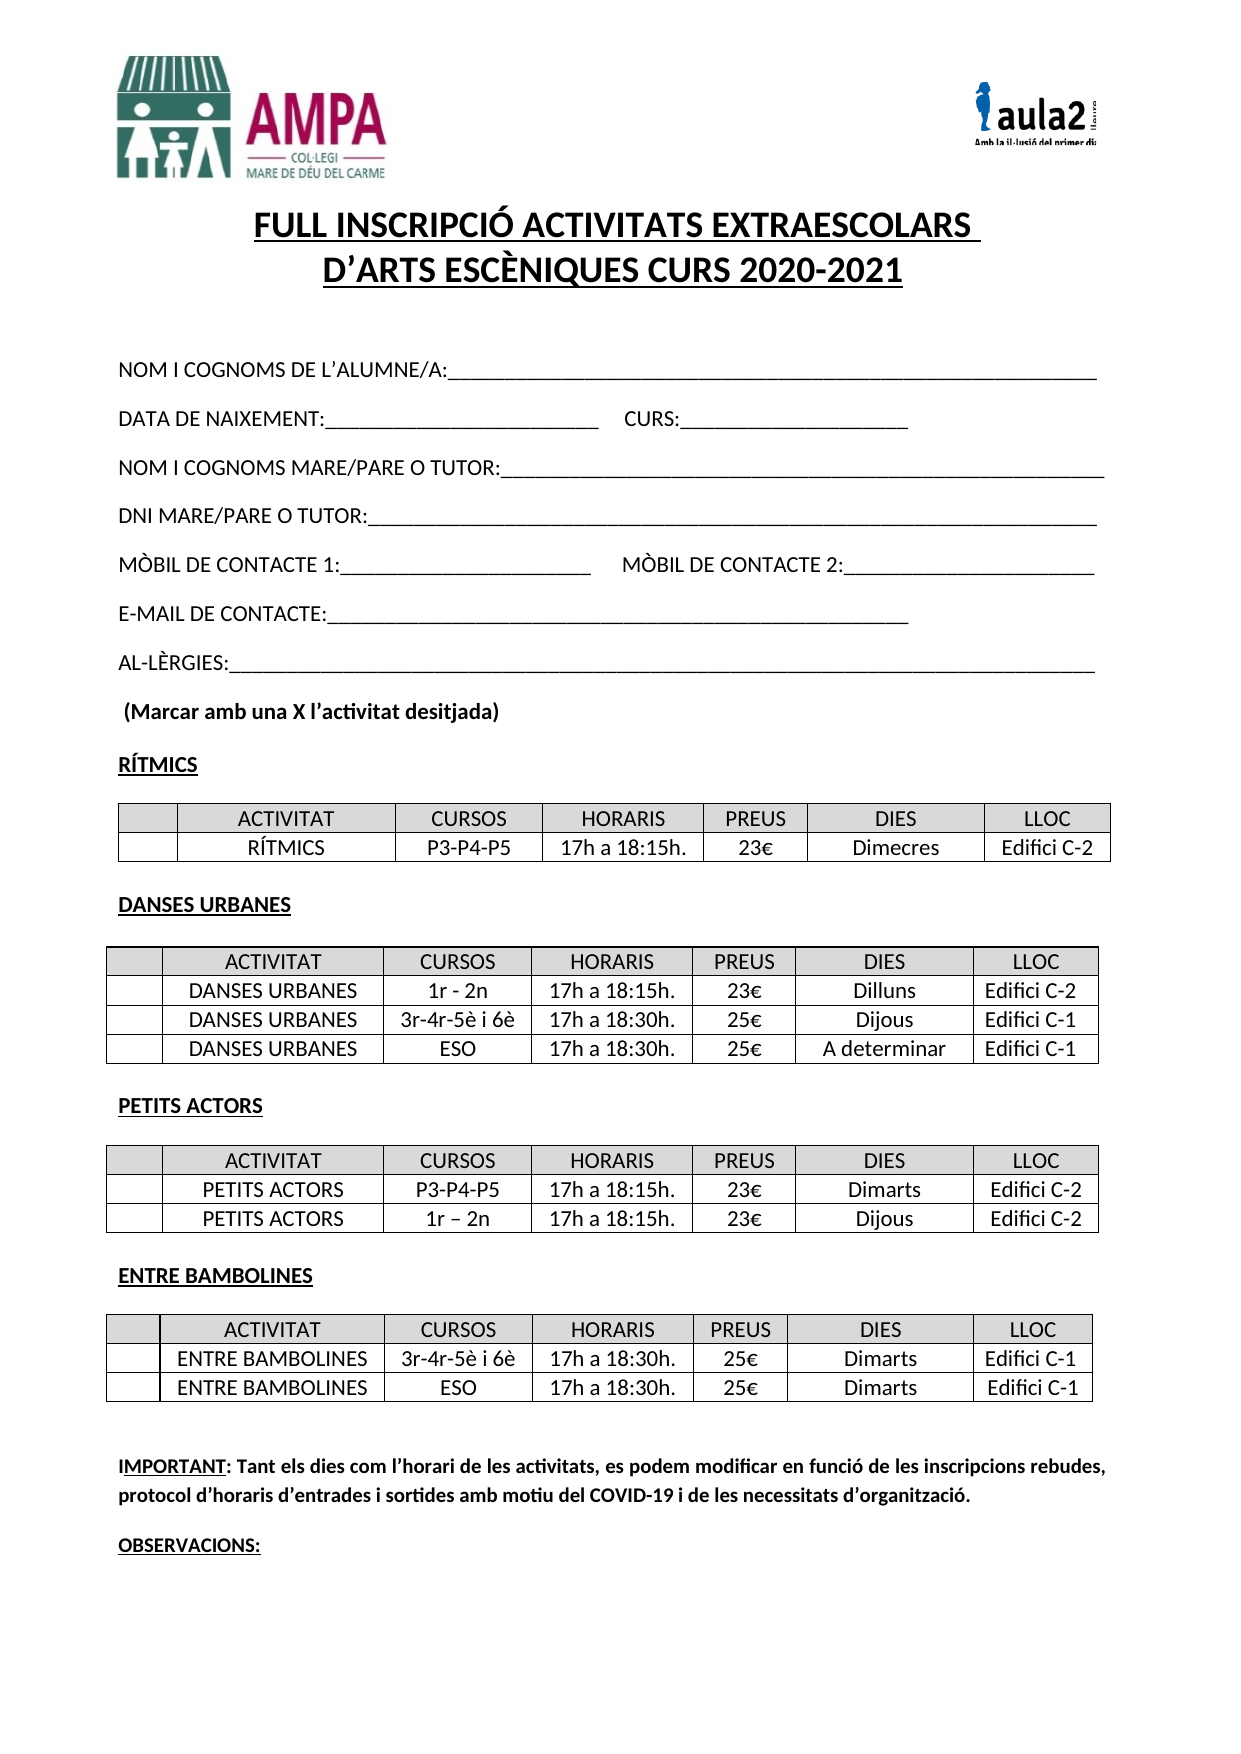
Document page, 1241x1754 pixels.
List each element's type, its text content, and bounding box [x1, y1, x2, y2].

text E-MAIL DE CONTACTE:___________________________________________________ [118, 599, 1107, 627]
table_cell 17h a 18:30h. [533, 1344, 693, 1372]
table_header HORARIS [532, 1146, 692, 1174]
table_cell 23€ [693, 976, 795, 1004]
table_header LLOC [974, 948, 1098, 975]
table_cell PETITS ACTORS [163, 1204, 383, 1232]
table_cell Dimarts [788, 1373, 973, 1401]
table_cell ENTRE BAMBOLINES [161, 1344, 384, 1372]
table_cell Dimarts [788, 1344, 973, 1372]
table_cell Dilluns [796, 976, 973, 1004]
table_cell 17h a 18:15h. [543, 833, 703, 861]
table_cell 25€ [694, 1373, 787, 1401]
text IMPORTANT: Tant els dies com l’horari de les activitats, es podem modificar en funció de les inscripcions rebudes, protocol d’horaris d’entrades i sortides amb motiu del COVID-19 i de les necessitats d’organització. [118, 1453, 1107, 1508]
text DNI MARE/PARE O TUTOR:________________________________________________________________ [118, 502, 1107, 530]
table_cell Dijous [796, 1204, 973, 1232]
table_cell Edifici C-2 [985, 833, 1110, 861]
table_cell A determinar [796, 1035, 973, 1063]
table_header PREUS [704, 804, 807, 832]
table_header ACTIVITAT [178, 804, 395, 832]
table_header [119, 804, 177, 832]
table_cell 17h a 18:30h. [533, 1373, 693, 1401]
text MÒBIL DE CONTACTE 1:______________________ MÒBIL DE CONTACTE 2:______________________ [118, 551, 1107, 578]
table_cell 3r-4r-5è i 6è [384, 1006, 531, 1033]
table_cell 23€ [704, 833, 807, 861]
table_cell Edifici C-2 [974, 976, 1098, 1004]
table_cell [107, 1344, 159, 1372]
table_cell RÍTMICS [178, 833, 395, 861]
table_cell 1r – 2n [384, 1204, 531, 1232]
table_cell Edifici C-2 [974, 1204, 1098, 1232]
text D’ARTS ESCÈNIQUES CURS 2020-2021 [118, 246, 1107, 292]
table_header DIES [808, 804, 984, 832]
table_header DIES [788, 1315, 973, 1343]
table_cell Edifici C-1 [974, 1344, 1092, 1372]
table_cell 17h a 18:30h. [532, 1006, 692, 1033]
table_header CURSOS [396, 804, 542, 832]
table_header HORARIS [533, 1315, 693, 1343]
picture [974, 82, 1096, 145]
text NOM I COGNOMS MARE/PARE O TUTOR:_____________________________________________________ [118, 453, 1107, 481]
table_cell [107, 1006, 162, 1033]
table_cell [107, 1175, 162, 1203]
table_cell 17h a 18:15h. [532, 1175, 692, 1203]
table_header PREUS [694, 1315, 787, 1343]
table_cell Edifici C-1 [974, 1035, 1098, 1063]
table_cell PETITS ACTORS [163, 1175, 383, 1203]
table_cell 25€ [693, 1006, 795, 1033]
table_cell 1r - 2n [384, 976, 531, 1004]
table_header CURSOS [385, 1315, 532, 1343]
text (Marcar amb una X l’activitat desitjada) [118, 697, 1107, 725]
table_cell ESO [384, 1035, 531, 1063]
table_cell [107, 976, 162, 1004]
text OBSERVACIONS: [118, 1532, 1107, 1558]
table_header LLOC [974, 1146, 1098, 1174]
table_header ACTIVITAT [163, 948, 383, 975]
table_cell [107, 1373, 159, 1401]
table_cell DANSES URBANES [163, 1035, 383, 1063]
table_cell 23€ [693, 1175, 795, 1203]
text ENTRE BAMBOLINES [118, 1261, 1107, 1289]
text NOM I COGNOMS DE L’ALUMNE/A:_________________________________________________________ [118, 355, 1107, 383]
table_header DIES [796, 948, 973, 975]
text FULL INSCRIPCIÓ ACTIVITATS EXTRAESCOLARS [118, 201, 1107, 246]
table_cell 23€ [693, 1204, 795, 1232]
table_cell Edifici C-1 [974, 1373, 1092, 1401]
table_cell DANSES URBANES [163, 1006, 383, 1033]
table_header PREUS [693, 1146, 795, 1174]
text PETITS ACTORS [118, 1092, 1107, 1120]
table_cell 25€ [694, 1344, 787, 1372]
table_header CURSOS [384, 948, 531, 975]
table_header DIES [796, 1146, 973, 1174]
table_header ACTIVITAT [161, 1315, 384, 1343]
table_header [107, 1146, 162, 1174]
text AL-LÈRGIES:____________________________________________________________________________ [118, 648, 1107, 676]
table_cell 17h a 18:15h. [532, 976, 692, 1004]
table_cell 25€ [693, 1035, 795, 1063]
table_cell 3r-4r-5è i 6è [385, 1344, 532, 1372]
table_cell P3-P4-P5 [384, 1175, 531, 1203]
table_cell Edifici C-1 [974, 1006, 1098, 1033]
text DANSES URBANES [118, 862, 1107, 918]
table_cell 17h a 18:30h. [532, 1035, 692, 1063]
table_cell [107, 1204, 162, 1232]
table_cell P3-P4-P5 [396, 833, 542, 861]
table_header CURSOS [384, 1146, 531, 1174]
picture [106, 46, 394, 184]
text DATA DE NAIXEMENT:________________________ CURS:____________________ [118, 404, 1107, 432]
table_header HORARIS [543, 804, 703, 832]
table_header HORARIS [532, 948, 692, 975]
table_header LLOC [985, 804, 1110, 832]
table_cell Dimarts [796, 1175, 973, 1203]
table_cell [119, 833, 177, 861]
table_cell 17h a 18:15h. [532, 1204, 692, 1232]
table_cell ENTRE BAMBOLINES [161, 1373, 384, 1401]
table_cell Dijous [796, 1006, 973, 1033]
table_cell DANSES URBANES [163, 976, 383, 1004]
table_header [107, 1315, 159, 1343]
table_header [107, 948, 162, 975]
table_cell Edifici C-2 [974, 1175, 1098, 1203]
table_header ACTIVITAT [163, 1146, 383, 1174]
table_header LLOC [974, 1315, 1092, 1343]
table_cell [107, 1035, 162, 1063]
table_cell ESO [385, 1373, 532, 1401]
text RÍTMICS [118, 750, 1107, 778]
table_header PREUS [693, 948, 795, 975]
table_cell Dimecres [808, 833, 984, 861]
